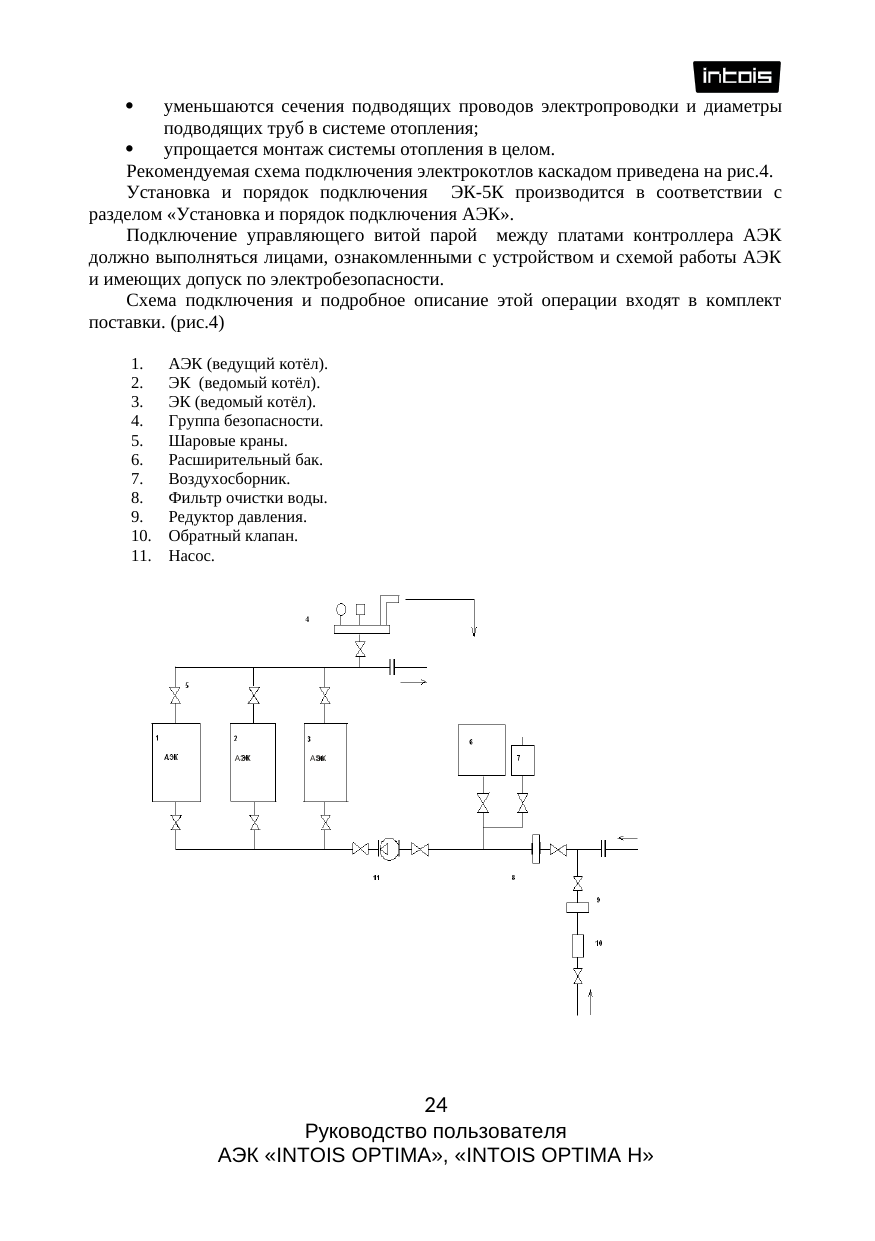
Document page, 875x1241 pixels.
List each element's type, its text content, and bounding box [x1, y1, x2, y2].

list Редуктор давления. [131, 507, 783, 526]
list Группа безопасности. [131, 411, 783, 430]
list Обратный клапан. [131, 526, 783, 545]
list Расширительный бак. [131, 449, 783, 469]
list Фильтр очистки воды. [131, 488, 783, 507]
text Установка и порядок подключения ЭК-5К производится в соответствии с разделом «Установка и порядок подключения АЭК». [89, 181, 783, 224]
picture [690, 59, 783, 95]
list уменьшаются сечения подводящих проводов электропроводки и диаметры подводящих труб в системе отопления; [126, 95, 783, 138]
list Шаровые краны. [131, 430, 783, 449]
text Подключение управляющего витой парой между платами контроллера АЭК должно выполняться лицами, ознакомленными с устройством и схемой работы АЭК и имеющих допуск по электробезопасности. [89, 224, 783, 289]
list Воздухосборник. [131, 469, 783, 488]
list Насос. [131, 545, 783, 564]
list ЭК (ведомый котёл). [131, 373, 783, 392]
text Схема подключения и подробное описание этой операции входят в комплект поставки. (рис.4) [89, 289, 783, 332]
list АЭК (ведущий котёл). [131, 354, 783, 373]
list ЭК (ведомый котёл). [131, 392, 783, 411]
text Рекомендуемая схема подключения электрокотлов каскадом приведена на рис.4. [89, 160, 783, 181]
list упрощается монтаж системы отопления в целом. [126, 138, 783, 160]
